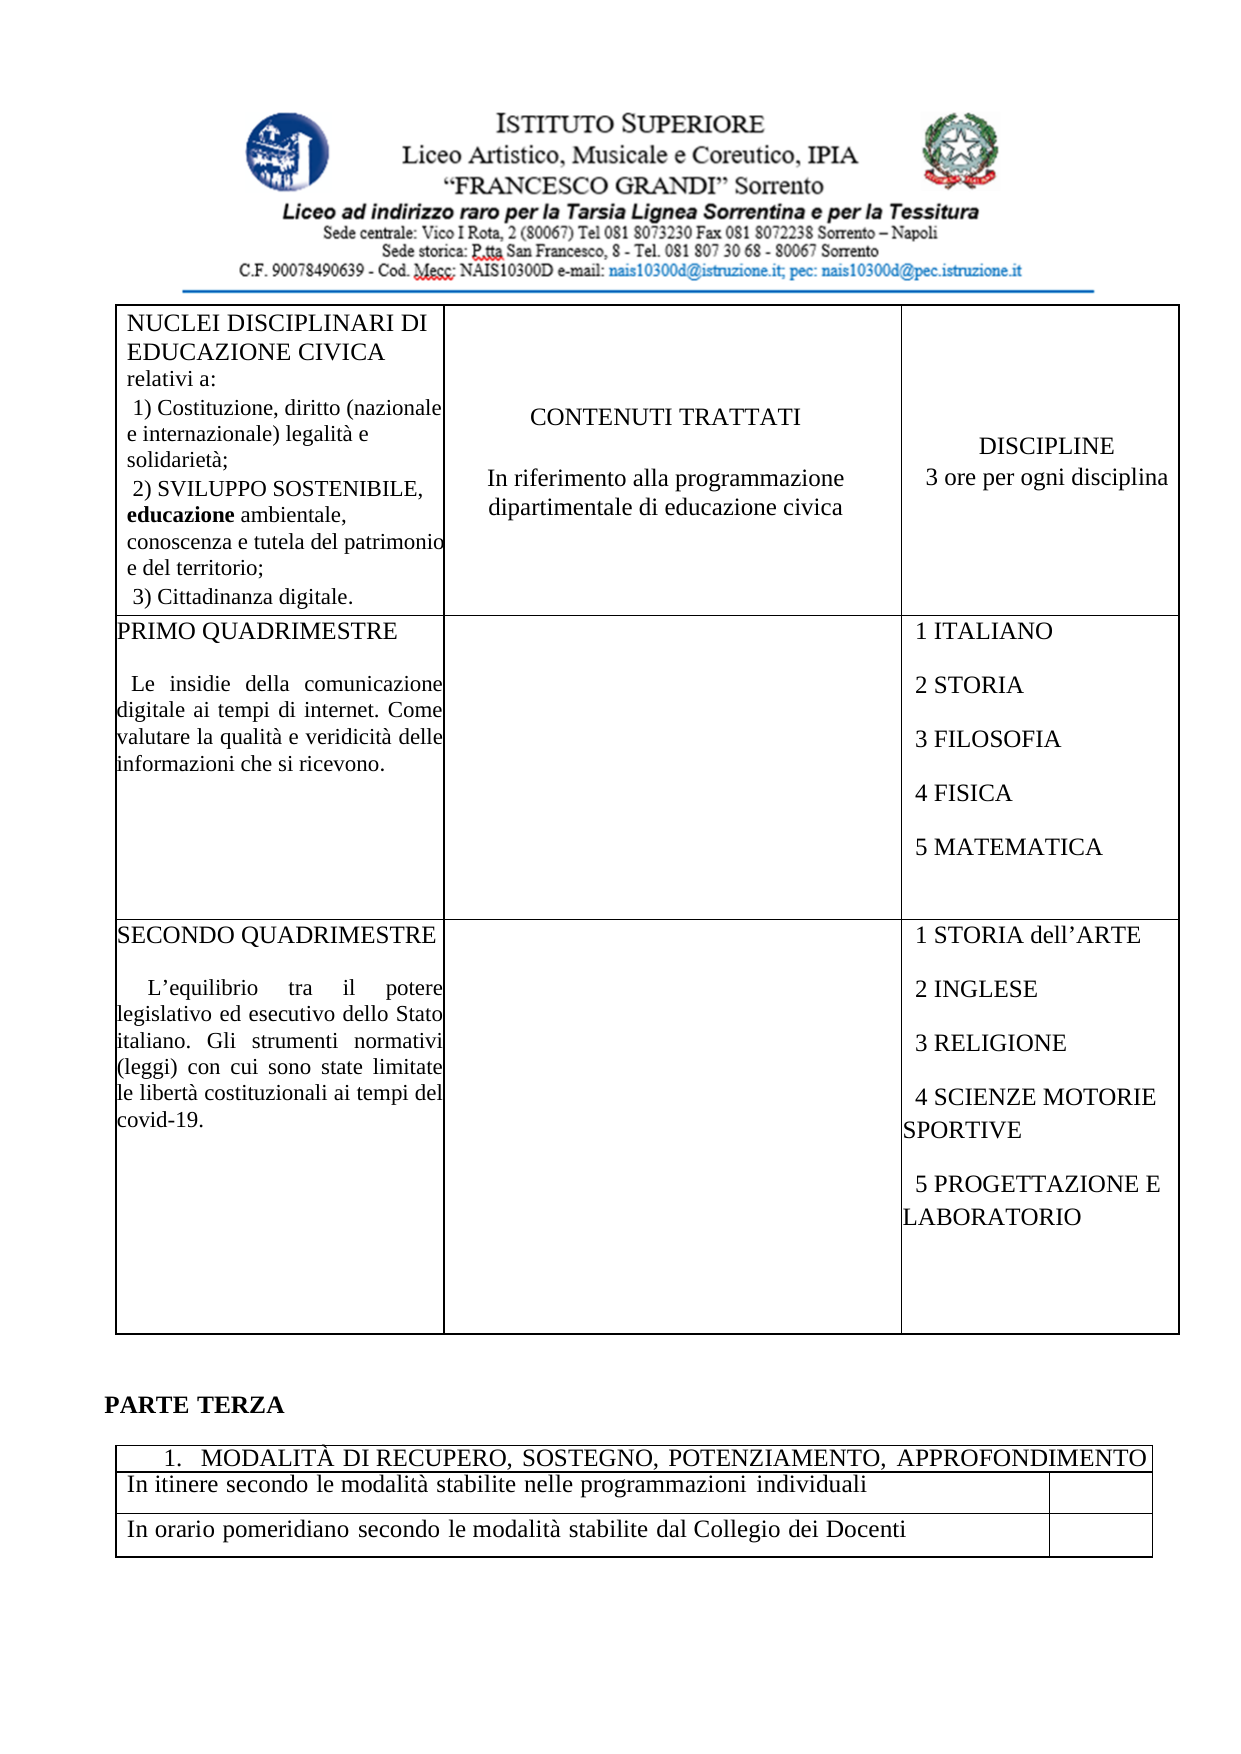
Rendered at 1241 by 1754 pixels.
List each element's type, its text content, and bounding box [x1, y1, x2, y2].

table_header CONTENUTI TRATTATI In riferimento alla programmazione dipartimentale di educazione civica [445, 306, 901, 614]
table_header 1. MODALITÀ DI RECUPERO, SOSTEGNO, POTENZIAMENTO, APPROFONDIMENTO [117, 1446, 1152, 1471]
table_header DISCIPLINE 3 ore per ogni disciplina [902, 306, 1178, 614]
table_cell [1050, 1514, 1152, 1556]
table_cell SECONDO QUADRIMESTRE L’equilibrio tra il potere legislativo ed esecutivo dello Stato italiano. Gli strumenti normativi (leggi) con cui sono state limitate le libertà costituzionali ai tempi del covid-19. [117, 920, 443, 1333]
table_cell [445, 920, 901, 1333]
table_cell PRIMO QUADRIMESTRE Le insidie della comunicazione digitale ai tempi di internet. Come valutare la qualità e veridicità delle informazioni che si ricevono. [117, 616, 443, 918]
text PARTE TERZA [104, 1394, 1068, 1418]
table_header NUCLEI DISCIPLINARI DI EDUCAZIONE CIVICA relativi a: 1) Costituzione, diritto (nazionale e internazionale) legalità e solidarietà; 2) SVILUPPO SOSTENIBILE, educazione ambientale, conoscenza e tutela del patrimonio e del territorio; 3) Cittadinanza digitale. CIVICA(Cittadinanza [117, 306, 443, 614]
table_cell In itinere secondo le modalità stabilite nelle programmazioni individuali [117, 1473, 1049, 1513]
table_cell 1 STORIA dell’ARTE 2 INGLESE 3 RELIGIONE 4 SCIENZE MOTORIE SPORTIVE 5 PROGETTAZIONE E LABORATORIO [902, 920, 1178, 1333]
table_cell [445, 616, 901, 918]
picture [163, 75, 1108, 304]
table_cell In orario pomeridiano secondo le modalità stabilite dal Collegio dei Docenti [117, 1514, 1049, 1556]
table_cell 1 ITALIANO 2 STORIA 3 FILOSOFIA 4 FISICA 5 MATEMATICA [902, 616, 1178, 918]
table_cell [1050, 1473, 1152, 1513]
